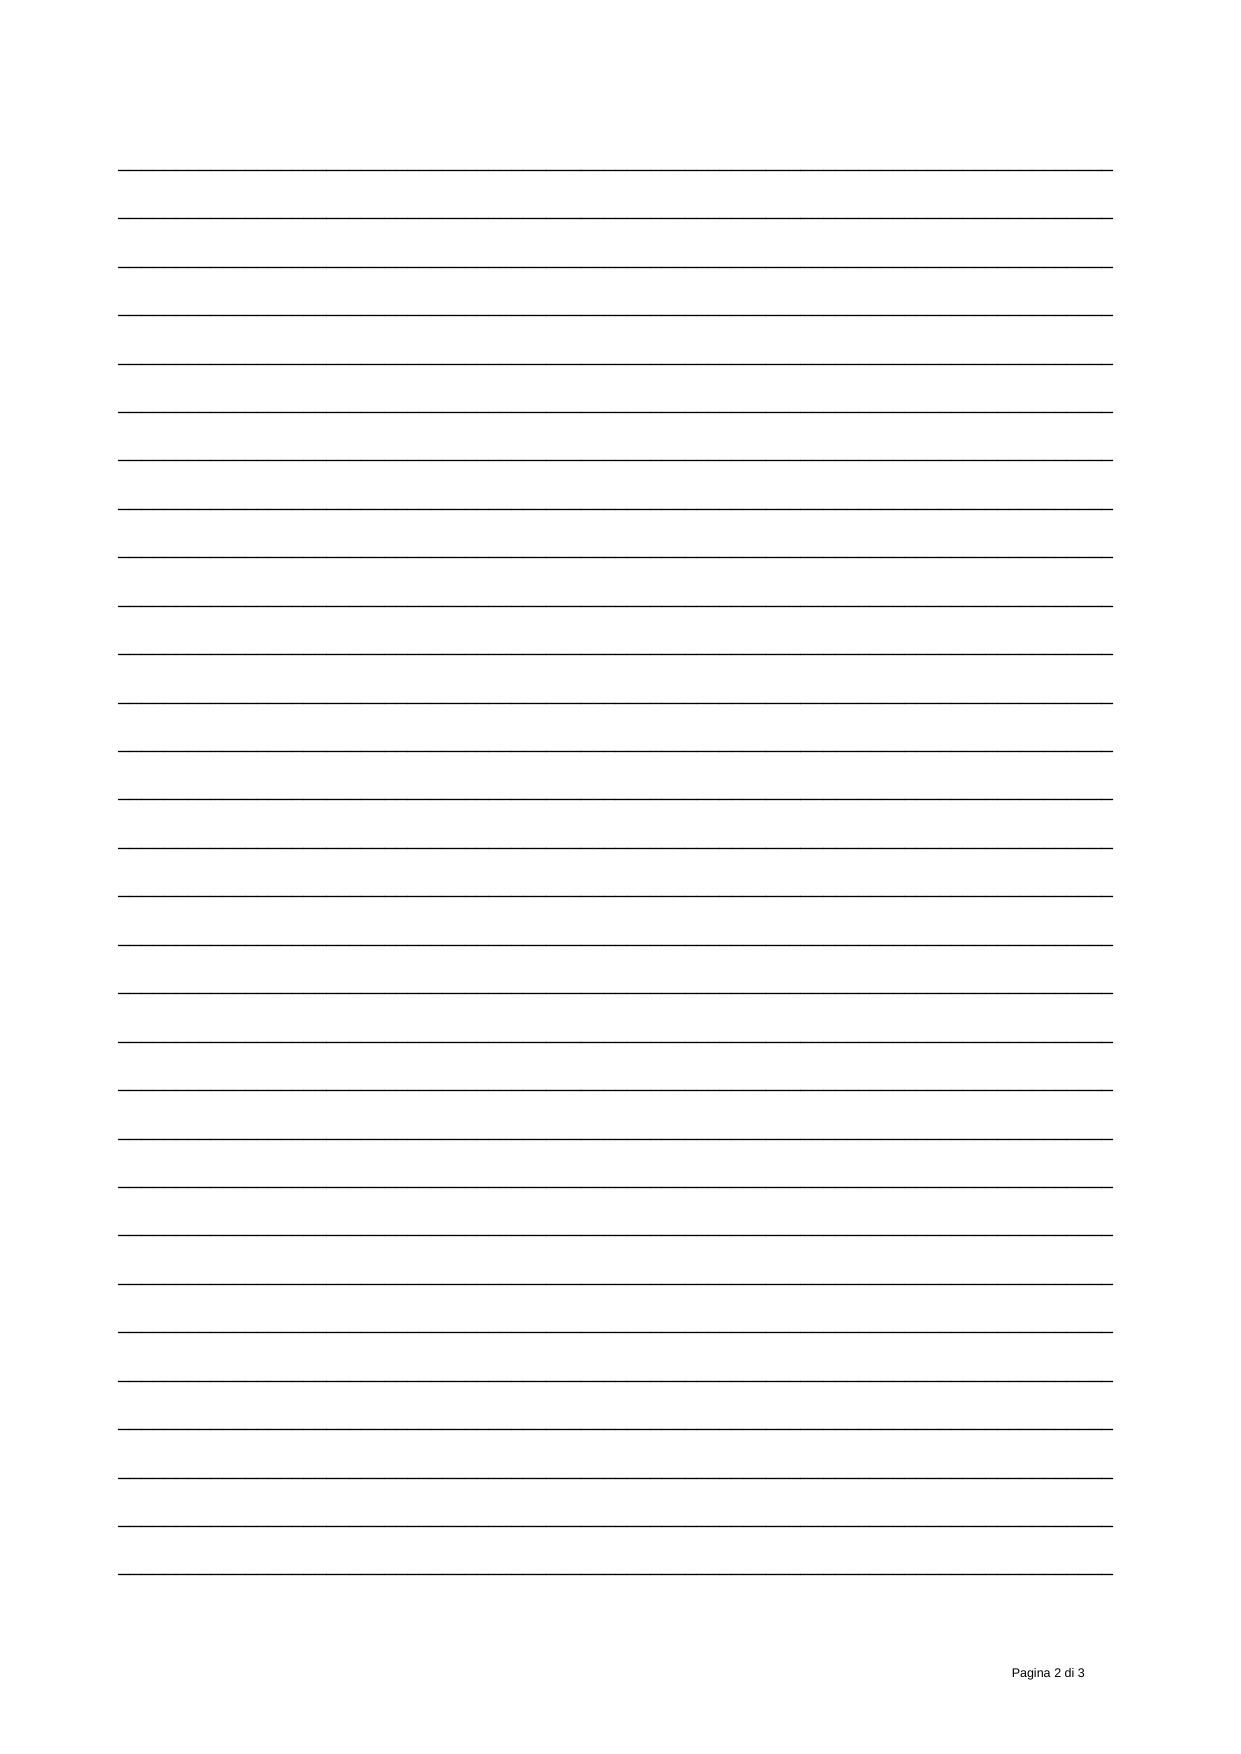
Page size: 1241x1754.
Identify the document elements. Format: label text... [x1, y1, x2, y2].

text ______________________________________________________________________________________ [118, 971, 1122, 995]
text ______________________________________________________________________________________ [118, 293, 1122, 317]
text ______________________________________________________________________________________ [118, 923, 1122, 947]
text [118, 148, 1122, 172]
text ______________________________________________________________________________________ [118, 1068, 1122, 1092]
text ______________________________________________________________________________________ [118, 1310, 1122, 1334]
text ______________________________________________________________________________________ [118, 632, 1122, 656]
text ______________________________________________________________________________________ [118, 487, 1122, 511]
text ______________________________________________________________________________________ [118, 680, 1122, 704]
text ______________________________________________________________________________________ [118, 826, 1122, 850]
text ______________________________________________________________________________________ [118, 438, 1122, 462]
text ______________________________________________________________________________________ [118, 583, 1122, 607]
text ______________________________________________________________________________________ [118, 1213, 1122, 1237]
text ______________________________________________________________________________________ [118, 1552, 1122, 1576]
text ______________________________________________________________________________________ [118, 777, 1122, 801]
text ______________________________________________________________________________________ [118, 1165, 1122, 1189]
text ______________________________________________________________________________________ [118, 1262, 1122, 1286]
text ______________________________________________________________________________________ [118, 1455, 1122, 1479]
text ______________________________________________________________________________________ [118, 390, 1122, 414]
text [118, 196, 1122, 220]
text ______________________________________________________________________________________ [118, 1358, 1122, 1382]
text ______________________________________________________________________________________ [118, 874, 1122, 898]
text ______________________________________________________________________________________ [118, 1504, 1122, 1528]
text ______________________________________________________________________________________ [118, 1407, 1122, 1431]
text ______________________________________________________________________________________ [118, 244, 1122, 268]
text ______________________________________________________________________________________ [118, 1116, 1122, 1140]
text ______________________________________________________________________________________ [118, 341, 1122, 365]
text ______________________________________________________________________________________ [118, 729, 1122, 753]
text ______________________________________________________________________________________ [118, 1019, 1122, 1043]
text ______________________________________________________________________________________ [118, 535, 1122, 559]
